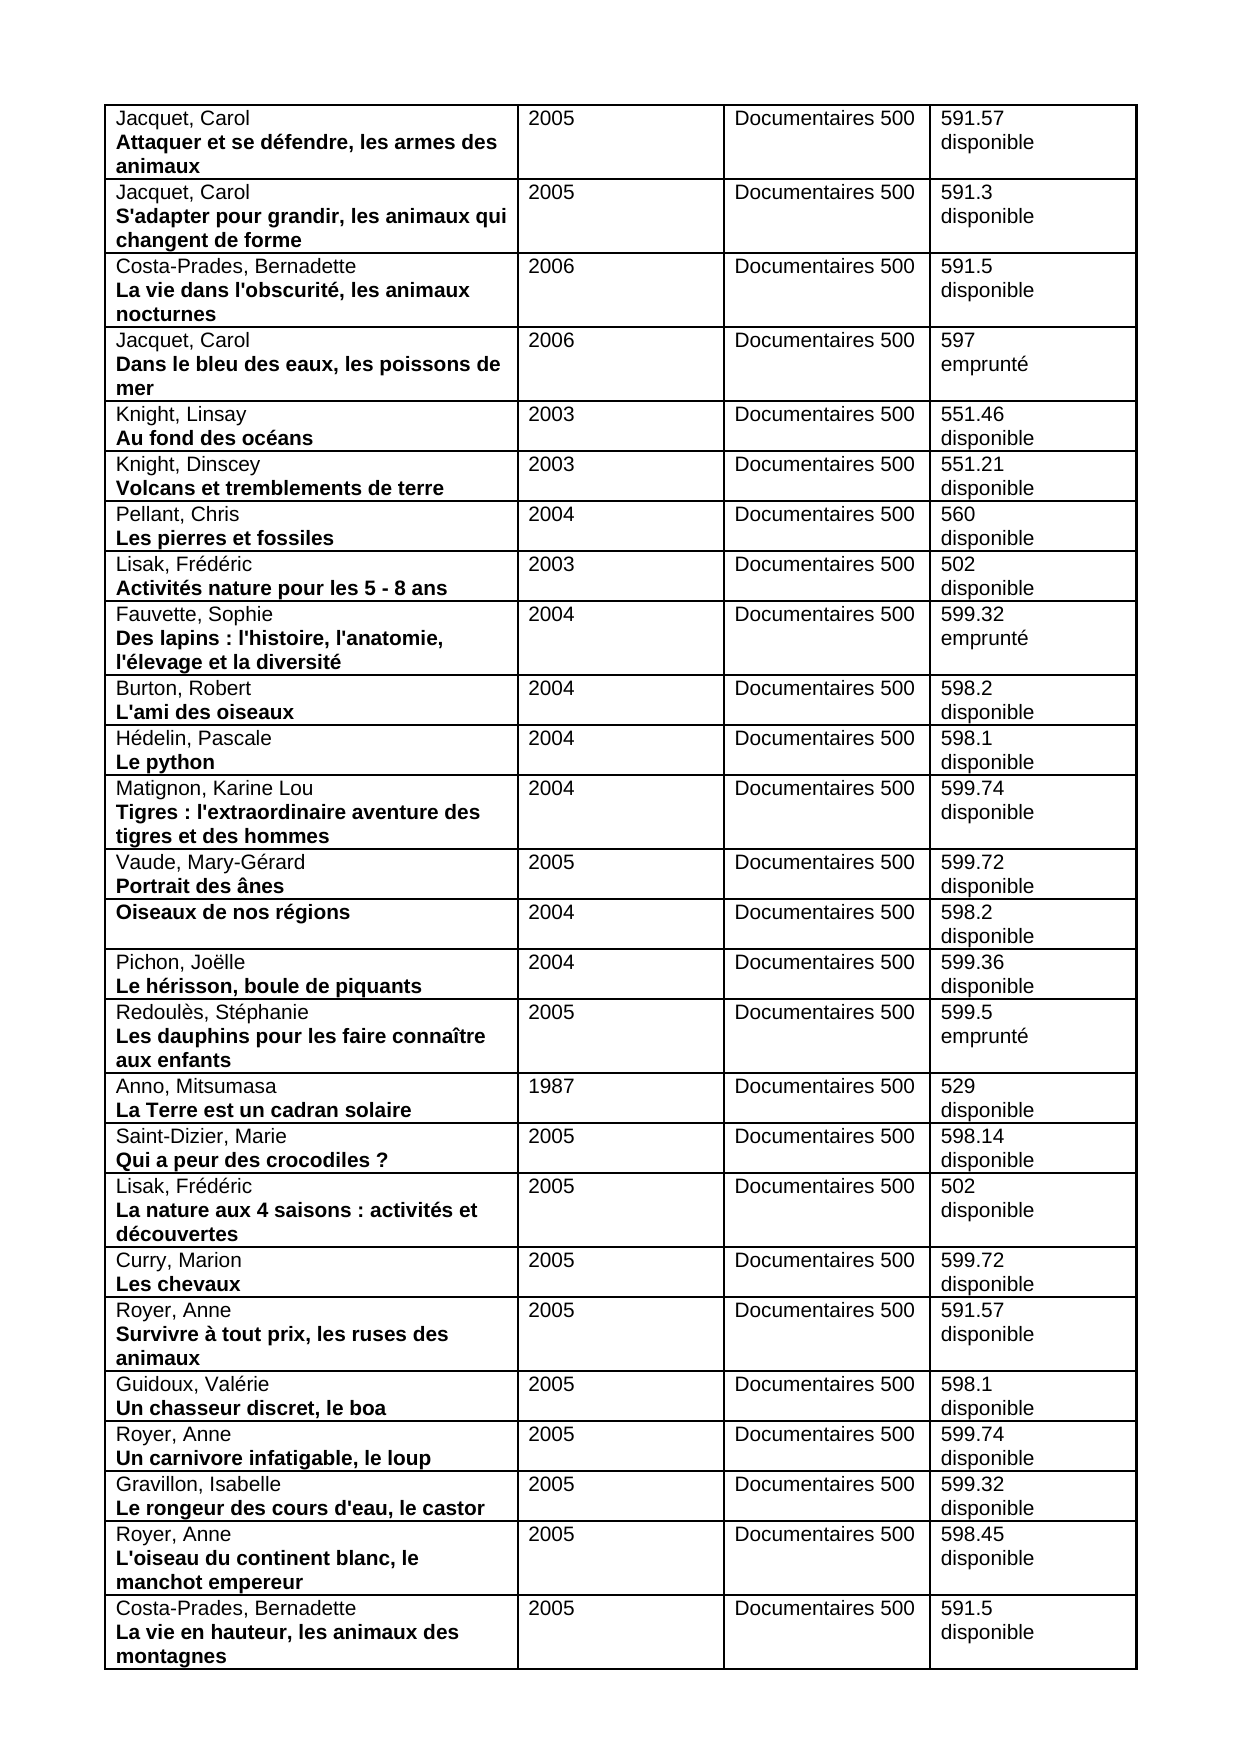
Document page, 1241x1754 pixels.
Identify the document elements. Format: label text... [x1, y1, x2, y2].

table_cell Knight, Dinscey Volcans et tremblements de terre [106, 452, 517, 500]
table_cell Lisak, Frédéric Activités nature pour les 5 - 8 ans [106, 552, 517, 600]
table_cell 2003 [519, 402, 723, 450]
table_cell 2004 [519, 950, 723, 998]
table_cell 598.2 disponible [931, 900, 1135, 948]
table_cell Guidoux, Valérie Un chasseur discret, le boa [106, 1372, 517, 1420]
table_cell Knight, Linsay Au fond des océans [106, 402, 517, 450]
table_cell Jacquet, Carol Dans le bleu des eaux, les poissons de mer [106, 328, 517, 400]
table_cell 591.5 disponible [931, 1596, 1135, 1668]
table_cell Royer, Anne L'oiseau du continent blanc, le manchot empereur [106, 1522, 517, 1594]
table_cell Royer, Anne Survivre à tout prix, les ruses des animaux [106, 1298, 517, 1370]
table_cell 599.72 disponible [931, 1248, 1135, 1296]
table_cell Documentaires 500 [725, 1522, 929, 1594]
table_cell Redoulès, Stéphanie Les dauphins pour les faire connaître aux enfants [106, 1000, 517, 1072]
table_cell Pellant, Chris Les pierres et fossiles [106, 502, 517, 550]
table_cell Documentaires 500 [725, 180, 929, 252]
table_cell Lisak, Frédéric La nature aux 4 saisons : activités et découvertes [106, 1174, 517, 1246]
table_cell Anno, Mitsumasa La Terre est un cadran solaire [106, 1074, 517, 1122]
table_cell Costa-Prades, Bernadette La vie dans l'obscurité, les animaux nocturnes [106, 254, 517, 326]
table_cell 598.45 disponible [931, 1522, 1135, 1594]
table_cell 2004 [519, 900, 723, 948]
table_cell 2004 [519, 776, 723, 848]
table_cell 2004 [519, 602, 723, 674]
table_cell Documentaires 500 [725, 1174, 929, 1246]
table_cell 2005 [519, 1124, 723, 1172]
table_cell Curry, Marion Les chevaux [106, 1248, 517, 1296]
table_cell Documentaires 500 [725, 1074, 929, 1122]
table_cell 599.72 disponible [931, 850, 1135, 898]
table_cell Documentaires 500 [725, 900, 929, 948]
table_cell Documentaires 500 [725, 106, 929, 178]
table_cell Documentaires 500 [725, 552, 929, 600]
table_cell Documentaires 500 [725, 402, 929, 450]
table_cell 599.5 emprunté [931, 1000, 1135, 1072]
table_cell 598.2 disponible [931, 676, 1135, 724]
table_cell Documentaires 500 [725, 328, 929, 400]
table_cell 598.14 disponible [931, 1124, 1135, 1172]
table_cell Documentaires 500 [725, 1422, 929, 1470]
table_cell 591.3 disponible [931, 180, 1135, 252]
table_cell Documentaires 500 [725, 726, 929, 774]
table_cell 2006 [519, 328, 723, 400]
table_cell 599.74 disponible [931, 1422, 1135, 1470]
table_cell Documentaires 500 [725, 254, 929, 326]
table_cell 599.74 disponible [931, 776, 1135, 848]
table_cell Vaude, Mary-Gérard Portrait des ânes [106, 850, 517, 898]
table_cell Pichon, Joëlle Le hérisson, boule de piquants [106, 950, 517, 998]
table_cell 2005 [519, 180, 723, 252]
table_cell 551.46 disponible [931, 402, 1135, 450]
table_cell Documentaires 500 [725, 452, 929, 500]
table_cell Matignon, Karine Lou Tigres : l'extraordinaire aventure des tigres et des hommes [106, 776, 517, 848]
table_cell 2003 [519, 452, 723, 500]
table_cell Documentaires 500 [725, 602, 929, 674]
table_cell 1987 [519, 1074, 723, 1122]
table_cell 2005 [519, 1174, 723, 1246]
table_cell Jacquet, Carol S'adapter pour grandir, les animaux qui changent de forme [106, 180, 517, 252]
table_cell Gravillon, Isabelle Le rongeur des cours d'eau, le castor [106, 1472, 517, 1520]
table_cell 502 disponible [931, 1174, 1135, 1246]
table_cell Documentaires 500 [725, 1596, 929, 1668]
table_cell 551.21 disponible [931, 452, 1135, 500]
table_cell 591.5 disponible [931, 254, 1135, 326]
table_cell 2005 [519, 1522, 723, 1594]
table_cell 598.1 disponible [931, 1372, 1135, 1420]
table_cell Documentaires 500 [725, 1000, 929, 1072]
table_cell 2005 [519, 1000, 723, 1072]
table_cell Costa-Prades, Bernadette La vie en hauteur, les animaux des montagnes [106, 1596, 517, 1668]
table_cell Documentaires 500 [725, 676, 929, 724]
table_cell Royer, Anne Un carnivore infatigable, le loup [106, 1422, 517, 1470]
table_cell Documentaires 500 [725, 1372, 929, 1420]
table_cell Saint-Dizier, Marie Qui a peur des crocodiles ? [106, 1124, 517, 1172]
table_cell 2005 [519, 1372, 723, 1420]
table_cell 2005 [519, 1298, 723, 1370]
table_cell Jacquet, Carol Attaquer et se défendre, les armes des animaux [106, 106, 517, 178]
table_cell 529 disponible [931, 1074, 1135, 1122]
table_cell 591.57 disponible [931, 106, 1135, 178]
table_cell 2004 [519, 502, 723, 550]
table_cell 599.36 disponible [931, 950, 1135, 998]
table_cell Documentaires 500 [725, 1124, 929, 1172]
table_cell 2005 [519, 106, 723, 178]
table_cell Hédelin, Pascale Le python [106, 726, 517, 774]
table_cell Oiseaux de nos régions [106, 900, 517, 948]
table_cell 2005 [519, 1472, 723, 1520]
table_cell 599.32 emprunté [931, 602, 1135, 674]
table_cell 597 emprunté [931, 328, 1135, 400]
table_cell 502 disponible [931, 552, 1135, 600]
table_cell 599.32 disponible [931, 1472, 1135, 1520]
table_cell Fauvette, Sophie Des lapins : l'histoire, l'anatomie, l'élevage et la diversité [106, 602, 517, 674]
table_cell Documentaires 500 [725, 950, 929, 998]
table_cell 598.1 disponible [931, 726, 1135, 774]
table_cell Documentaires 500 [725, 850, 929, 898]
table_cell 2004 [519, 726, 723, 774]
table_cell 2005 [519, 1596, 723, 1668]
table_cell Documentaires 500 [725, 502, 929, 550]
table_cell 2005 [519, 1422, 723, 1470]
table_cell Documentaires 500 [725, 1298, 929, 1370]
table_cell 2004 [519, 676, 723, 724]
table_cell 2006 [519, 254, 723, 326]
table_cell Burton, Robert L'ami des oiseaux [106, 676, 517, 724]
table_cell Documentaires 500 [725, 776, 929, 848]
table_cell 2005 [519, 850, 723, 898]
table_cell 2005 [519, 1248, 723, 1296]
table_cell 591.57 disponible [931, 1298, 1135, 1370]
table_cell Documentaires 500 [725, 1472, 929, 1520]
table_cell Documentaires 500 [725, 1248, 929, 1296]
table_cell 2003 [519, 552, 723, 600]
table_cell 560 disponible [931, 502, 1135, 550]
